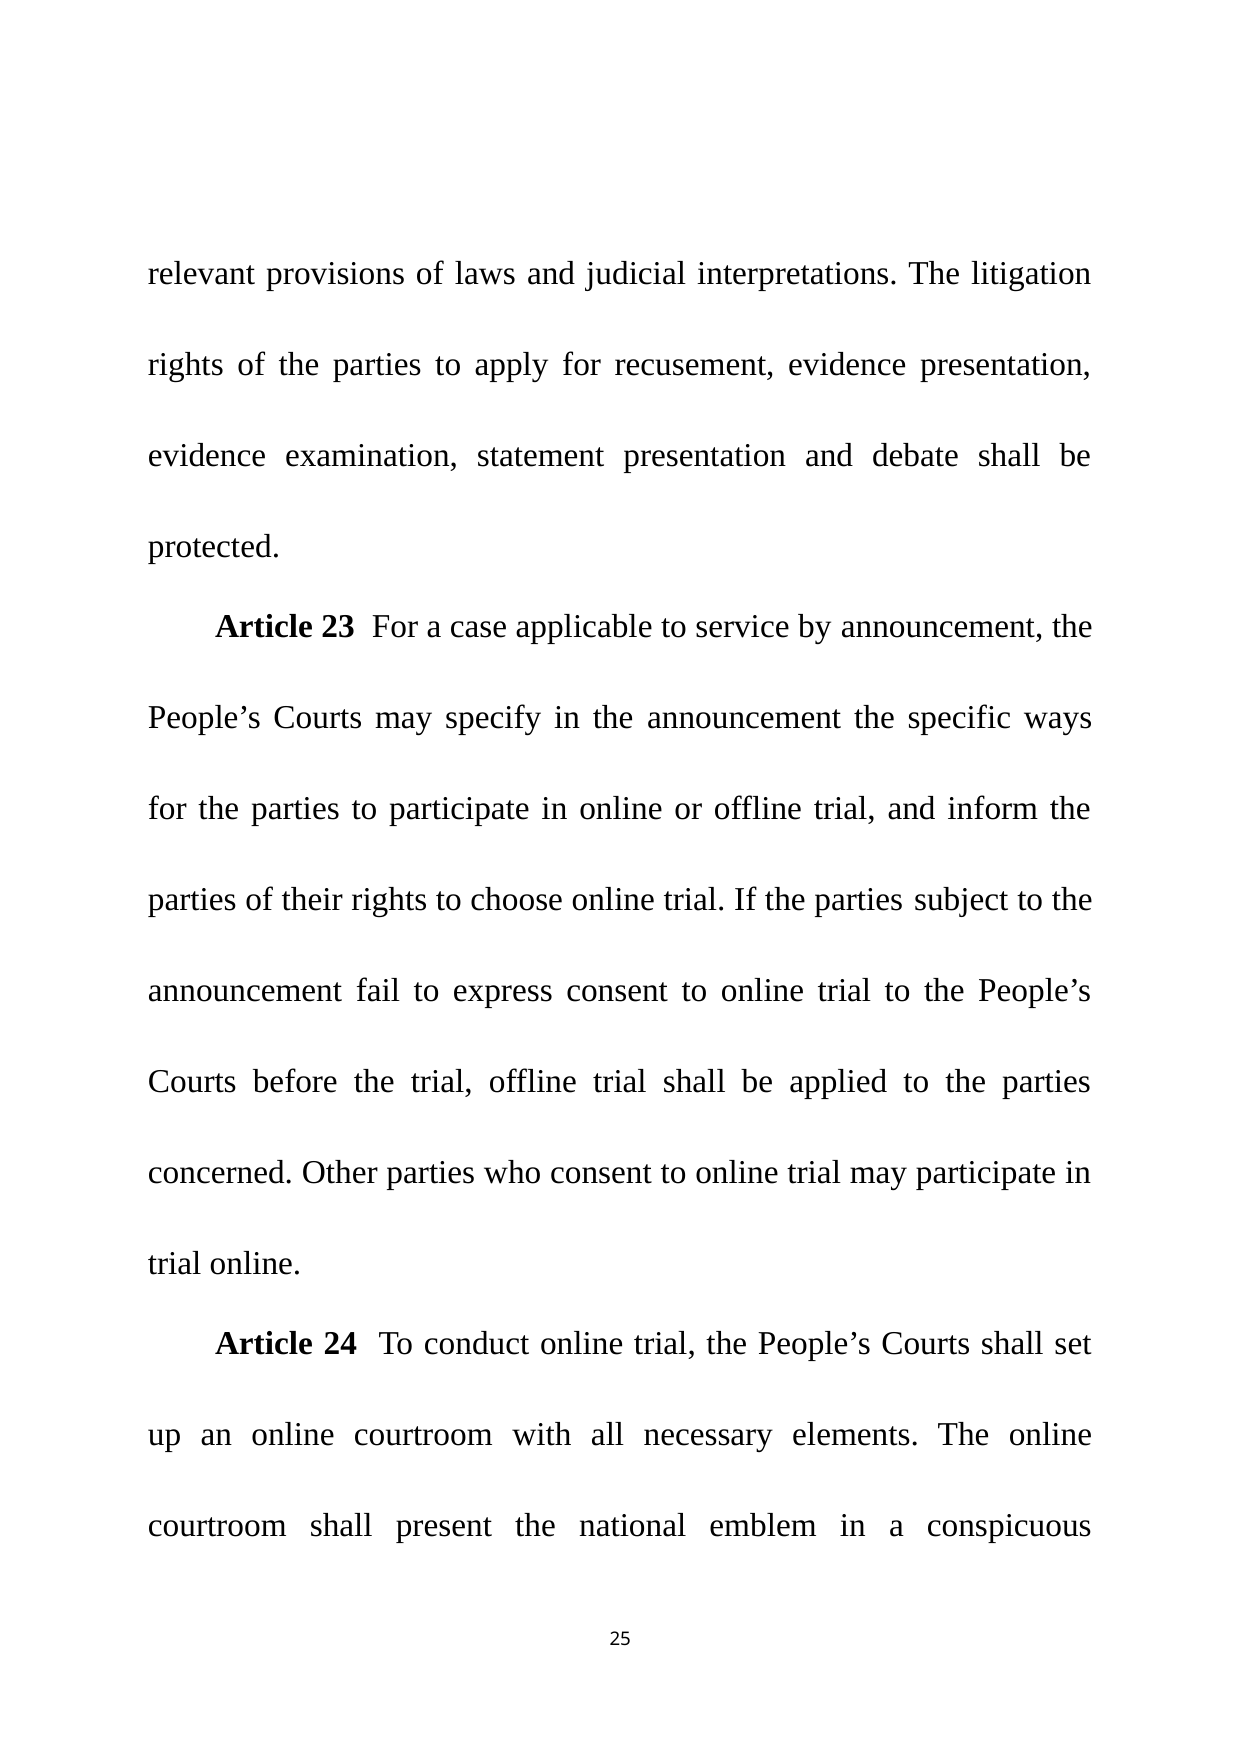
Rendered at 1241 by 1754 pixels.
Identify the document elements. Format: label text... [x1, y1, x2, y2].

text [148, 240, 1092, 578]
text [148, 1310, 1092, 1557]
text Article 23 For a case applicable to service by announcement, the People’s Courts may specify in the announcement the specific ways for the parties to participate in online or offline trial, and inform the parties of their rights to choose online trial. If the parties subject to the announcement fail to express consent to online trial to the People’s Courts before the trial, offline trial shall be applied to the parties concerned. Other parties who consent to online trial may participate in trial online. [148, 593, 1092, 1295]
